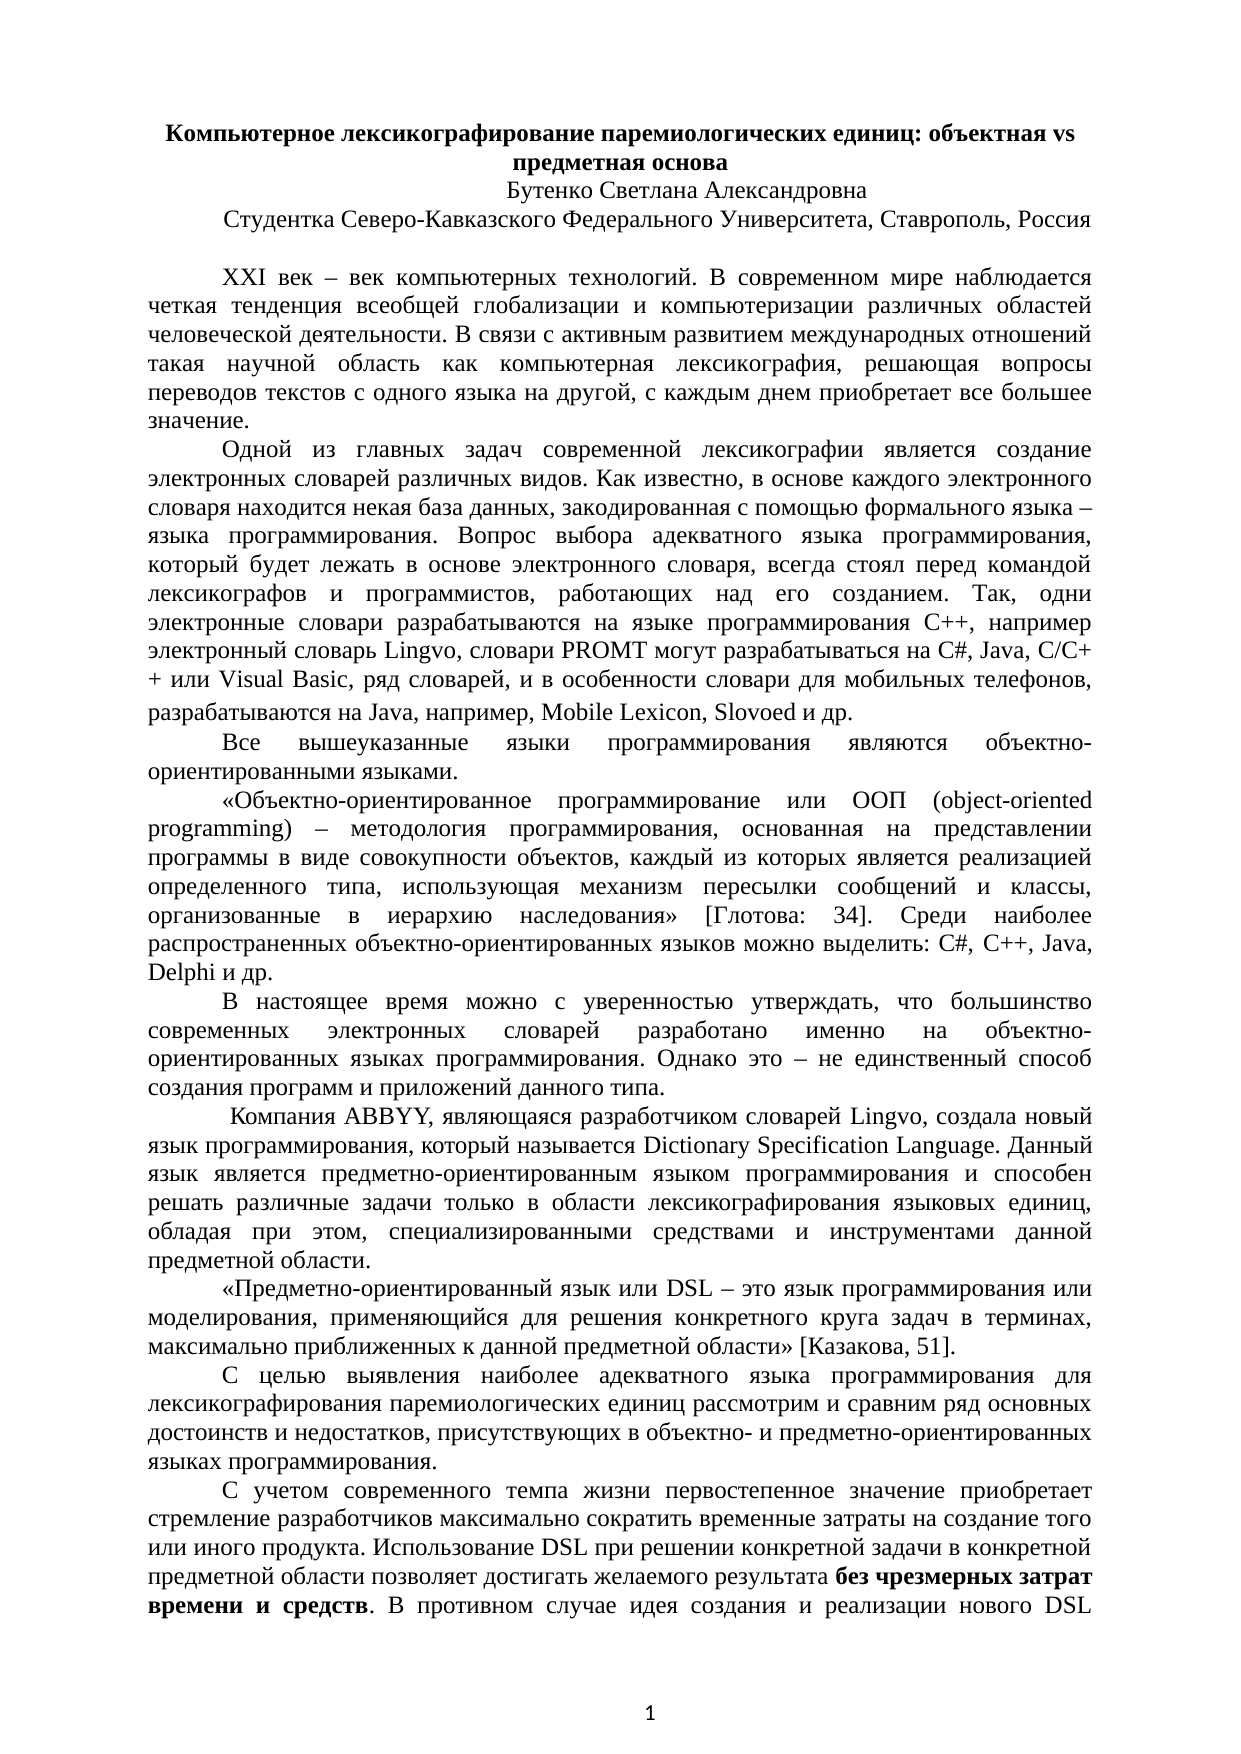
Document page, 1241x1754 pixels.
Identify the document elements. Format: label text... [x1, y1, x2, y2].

text «Предметно-ориентированный язык или DSL – это язык программирования или моделирования, применяющийся для решения конкретного круга задач в терминах, максимально приближенных к данной предметной области» [Казакова, 51]. [148, 1273, 1093, 1360]
text Бутенко Светлана Александровна [148, 176, 1152, 204]
text В настоящее время можно с уверенностью утверждать, что большинство современных электронных словарей разработано именно на объектно-ориентированных языках программирования. Однако это – не единственный способ создания программ и приложений данного типа. [148, 986, 1093, 1101]
text «Объектно-ориентированное программирование или ООП (object-oriented programming) – методология программирования, основанная на представлении программы в виде совокупности объектов, каждый из которых является реализацией определенного типа, использующая механизм пересылки сообщений и классы, организованные в иерархию наследования» [Глотова: 34]. Среди наиболее распространенных объектно-ориентированных языков можно выделить: C#, C++, Java, Delphi и др. [148, 785, 1093, 986]
text XXI век – век компьютерных технологий. В современном мире наблюдается четкая тенденция всеобщей глобализации и компьютеризации различных областей человеческой деятельности. В связи с активным развитием международных отношений такая научной область как компьютерная лексикография, решающая вопросы переводов текстов с одного языка на другой, с каждым днем приобретает все большее значение. [148, 262, 1093, 434]
text С целью выявления наиболее адекватного языка программирования для лексикографирования паремиологических единиц рассмотрим и сравним ряд основных достоинств и недостатков, присутствующих в объектно- и предметно-ориентированных языках программирования. [148, 1360, 1093, 1475]
text Студентка Северо-Кавказского Федерального Университета, Ставрополь, Россия [148, 204, 1093, 233]
text Все вышеуказанные языки программирования являются объектно-ориентированными языками. [148, 727, 1093, 785]
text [148, 1475, 1093, 1618]
text Компания ABBYY, являющаяся разработчиком словарей Lingvo, создала новый язык программирования, который называется Dictionary Specification Language. Данный язык является предметно-ориентированным языком программирования и способен решать различные задачи только в области лексикографирования языковых единиц, обладая при этом, специализированными средствами и инструментами данной предметной области. [148, 1101, 1093, 1273]
text Компьютерное лексикографирование паремиологических единиц: объектная vs предметная основа [148, 118, 1093, 176]
text Одной из главных задач современной лексикографии является создание электронных словарей различных видов. Как известно, в основе каждого электронного словаря находится некая база данных, закодированная с помощью формального языка – языка программирования. Вопрос выбора адекватного языка программирования, который будет лежать в основе электронного словаря, всегда стоял перед командой лексикографов и программистов, работающих над его созданием. Так, одни электронные словари разрабатываются на языке программирования С++, например электронный словарь Lingvo, словари PROMT могут разрабатываться на С#, Java, C/C++ или Visual Basic, ряд словарей, и в особенности словари для мобильных телефонов, разрабатываются на Java, например, Mobile Lexicon, Slovoed и др. [148, 434, 1093, 664]
